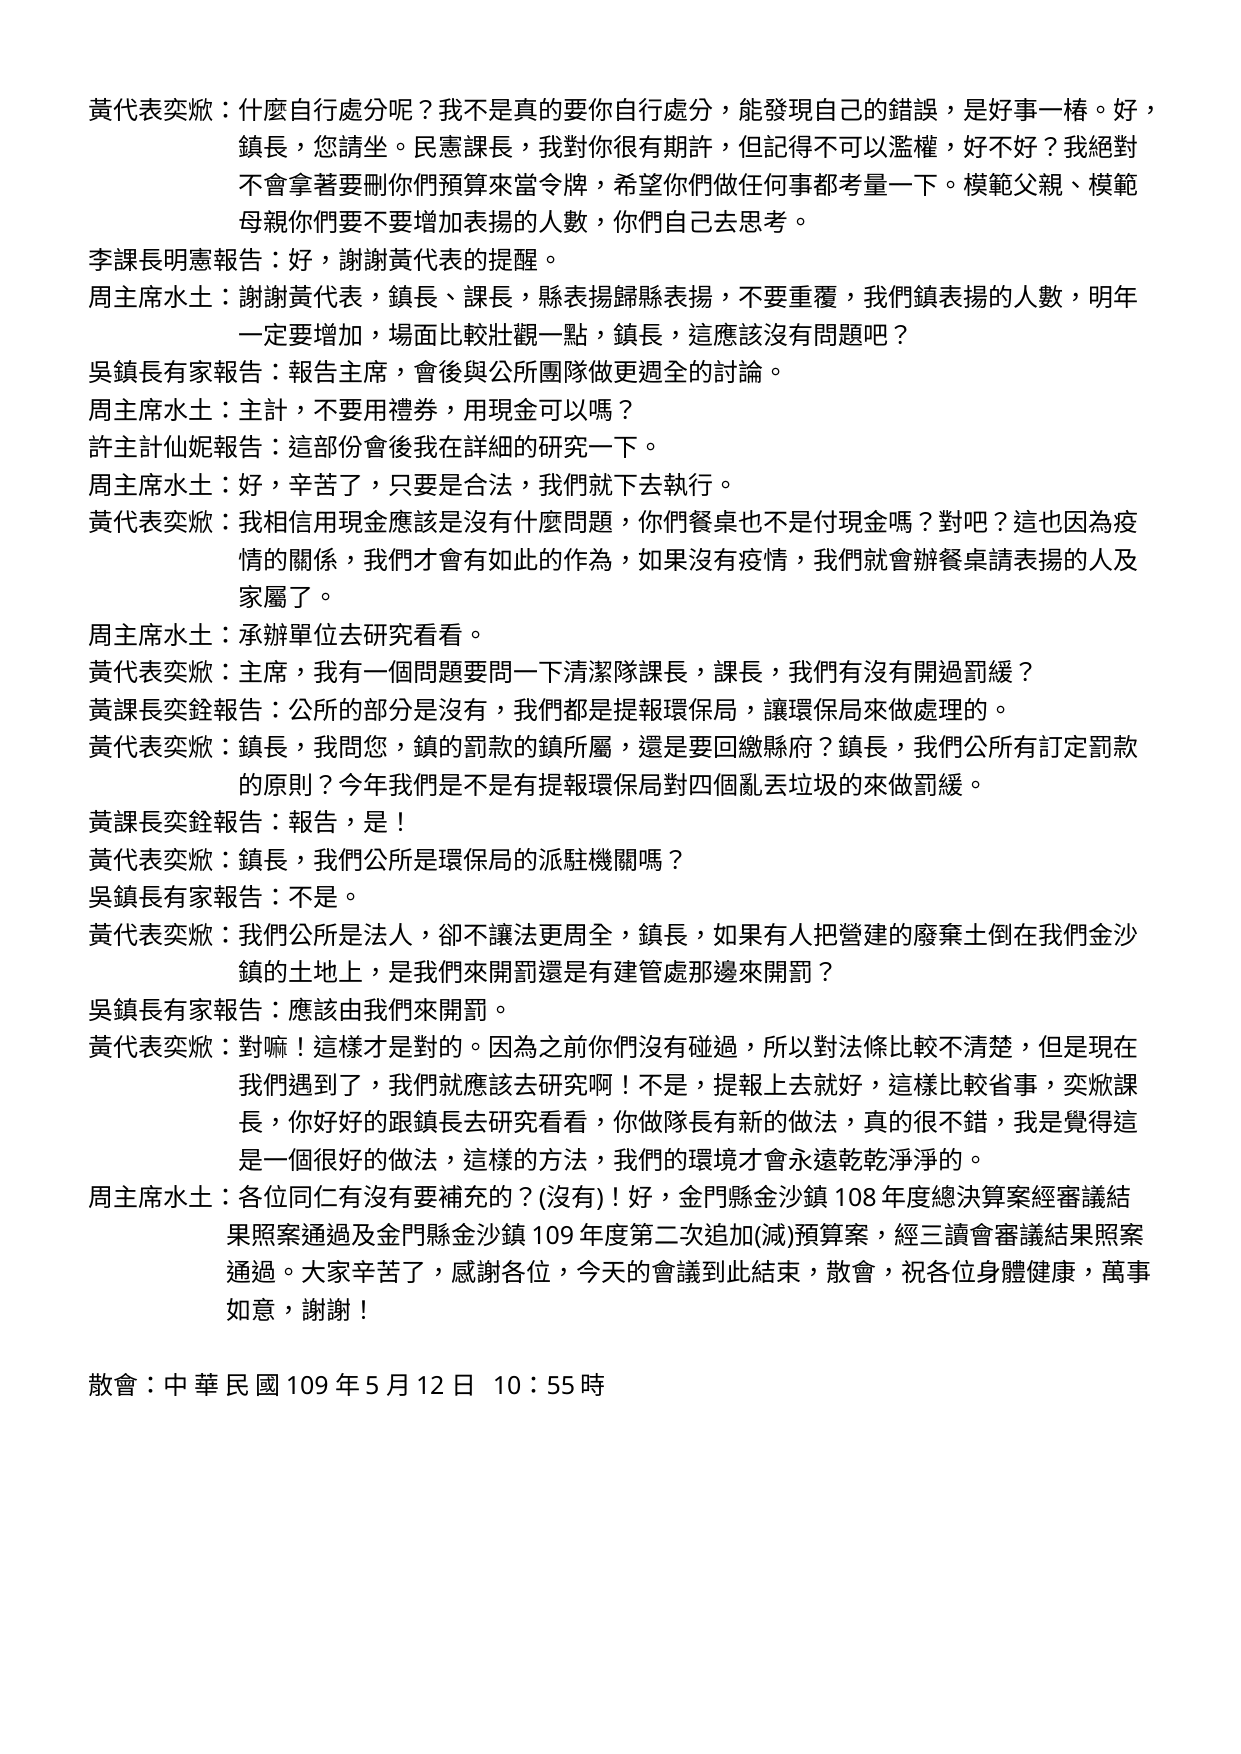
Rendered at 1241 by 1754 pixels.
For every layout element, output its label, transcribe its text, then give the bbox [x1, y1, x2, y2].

text 黃代表奕焮：對嘛！這樣才是對的。因為之前你們沒有碰過，所以對法條比較不清楚，但是現在我們遇到了，我們就應該去研究啊！不是，提報上去就好，這樣比較省事，奕焮課長，你好好的跟鎮長去研究看看，你做隊長有新的做法，真的很不錯，我是覺得這是一個很好的做法，這樣的方法，我們的環境才會永遠乾乾淨淨的。 [89, 1027, 1152, 1177]
text 許主計仙妮報告：這部份會後我在詳細的研究一下。 [89, 427, 1152, 464]
text 周主席水土：承辦單位去研究看看。 [89, 614, 1152, 652]
text 周主席水土：謝謝黃代表，鎮長、課長，縣表揚歸縣表揚，不要重覆，我們鎮表揚的人數，明年一定要增加，場面比較壯觀一點，鎮長，這應該沒有問題吧？ [89, 277, 1152, 352]
text 黃代表奕焮：鎮長，我們公所是環保局的派駐機關嗎？ [89, 839, 1152, 877]
text 吳鎮長有家報告：應該由我們來開罰。 [89, 989, 1152, 1027]
text 黃代表奕焮：我相信用現金應該是沒有什麼問題，你們餐桌也不是付現金嗎？對吧？這也因為疫情的關係，我們才會有如此的作為，如果沒有疫情，我們就會辦餐桌請表揚的人及家屬了。 [89, 502, 1152, 614]
text 周主席水土：主計，不要用禮券，用現金可以嗎？ [89, 389, 1152, 427]
text 吳鎮長有家報告：報告主席，會後與公所團隊做更週全的討論。 [89, 352, 1152, 389]
text 周主席水土：各位同仁有沒有要補充的？(沒有)！好，金門縣金沙鎮108年度總決算案經審議結果照案通過及金門縣金沙鎮109年度第二次追加(減)預算案，經三讀會審議結果照案通過。大家辛苦了，感謝各位，今天的會議到此結束，散會，祝各位身體健康，萬事如意，謝謝！ [89, 1177, 1152, 1327]
text 李課長明憲報告：好，謝謝黃代表的提醒。 [89, 239, 1152, 277]
text 黃代表奕焮：主席，我有一個問題要問一下清潔隊課長，課長，我們有沒有開過罰緩？ [89, 652, 1152, 689]
text 黃課長奕銓報告：公所的部分是沒有，我們都是提報環保局，讓環保局來做處理的。 [89, 689, 1152, 727]
text 黃代表奕焮：什麼自行處分呢？我不是真的要你自行處分，能發現自己的錯誤，是好事一椿。好，鎮長，您請坐。民憲課長，我對你很有期許，但記得不可以濫權，好不好？我絕對不會拿著要刪你們預算來當令牌，希望你們做任何事都考量一下。模範父親、模範母親你們要不要增加表揚的人數，你們自己去思考。 [89, 89, 1152, 239]
text 黃代表奕焮：我們公所是法人，卻不讓法更周全，鎮長，如果有人把營建的廢棄土倒在我們金沙鎮的土地上，是我們來開罰還是有建管處那邊來開罰？ [89, 914, 1152, 989]
text 黃代表奕焮：鎮長，我問您，鎮的罰款的鎮所屬，還是要回繳縣府？鎮長，我們公所有訂定罰款的原則？今年我們是不是有提報環保局對四個亂丟垃圾的來做罰緩。 [89, 727, 1152, 802]
text 吳鎮長有家報告：不是。 [89, 877, 1152, 914]
text 黃課長奕銓報告：報告，是！ [89, 802, 1152, 839]
text 周主席水土：好，辛苦了，只要是合法，我們就下去執行。 [89, 464, 1152, 502]
text 散會：中 華 民 國109 年5 月12 日 10：55時 [89, 1364, 1152, 1402]
